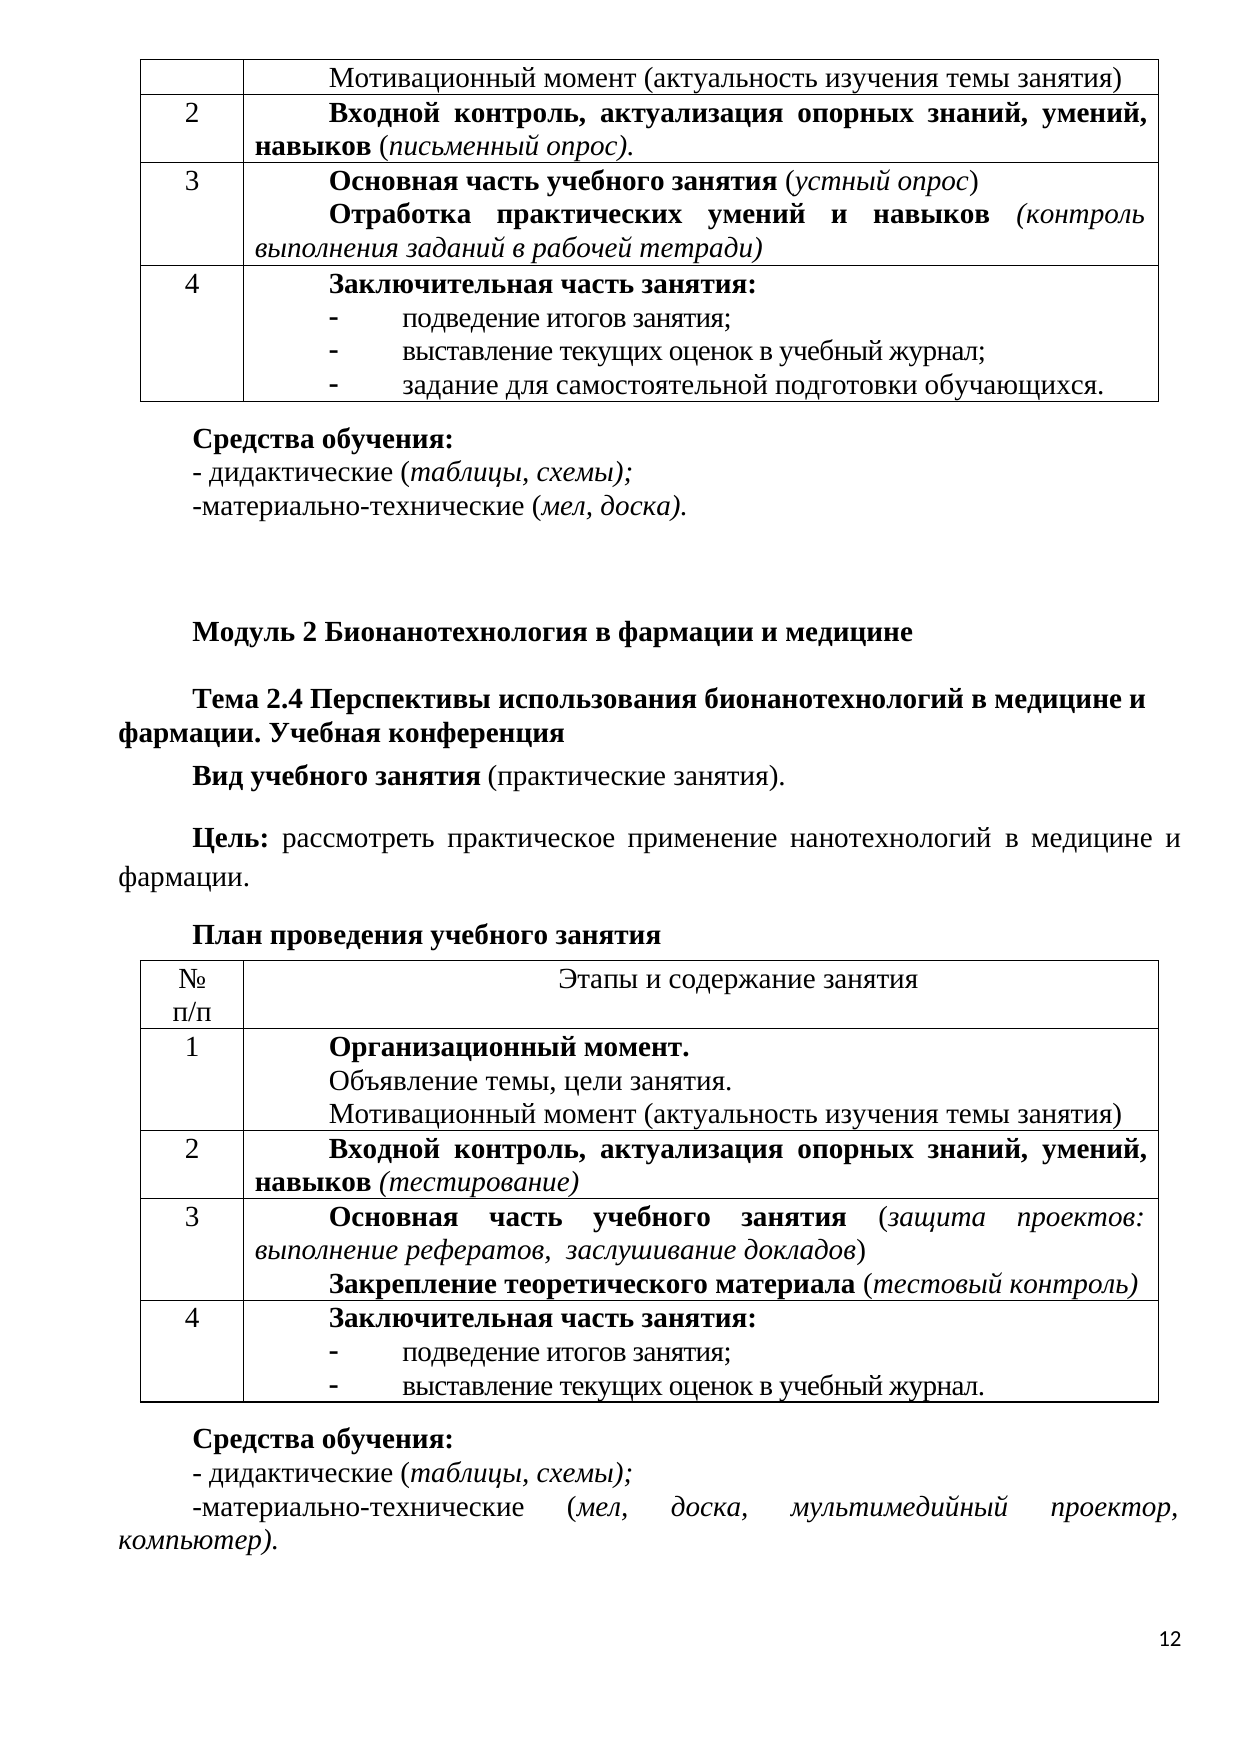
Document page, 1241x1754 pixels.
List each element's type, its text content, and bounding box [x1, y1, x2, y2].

text - дидактические (таблицы, схемы); [118, 1455, 1181, 1489]
text -материально-технические (мел, доска, мультимедийный проектор, компьютер). [118, 1489, 1181, 1556]
table_header Этапы и содержание занятия [244, 961, 1158, 1028]
table_cell Организационный момент. Объявление темы, цели занятия. Мотивационный момент (актуальность изучения темы занятия) [244, 1029, 1158, 1130]
table_cell 2 [141, 1131, 243, 1198]
table_cell Основная часть учебного занятия (защита проектов: выполнение рефератов, заслушивание докладов) Закрепление теоретического материала (тестовый контроль) [244, 1199, 1158, 1299]
table_cell Основная часть учебного занятия (устный опрос) Отработка практических умений и навыков (контроль выполнения заданий в рабочей тетради) [244, 163, 1158, 265]
text Вид учебного занятия (практические занятия). [118, 758, 1181, 792]
table_cell 4 [141, 1301, 243, 1401]
text Средства обучения: [118, 421, 1181, 454]
table_cell Входной контроль, актуализация опорных знаний, умений, навыков (тестирование) [244, 1131, 1158, 1198]
table_cell 1 [141, 60, 243, 94]
text Модуль 2 Бионанотехнология в фармации и медицине [118, 614, 1181, 648]
table_cell 1 [141, 1029, 243, 1130]
text План проведения учебного занятия [118, 917, 1181, 950]
table_cell Заключительная часть занятия: подведение итогов занятия; выставление текущих оценок в учебный журнал; задание для самостоятельной подготовки обучающихся. [244, 266, 1158, 401]
text Тема 2.4 Перспективы использования бионанотехнологий в медицине и фармации. Учебная конференция [118, 682, 1181, 749]
text Средства обучения: [118, 1422, 1181, 1455]
table_cell 2 [141, 95, 243, 162]
table_cell Входной контроль, актуализация опорных знаний, умений, навыков (письменный опрос). [244, 95, 1158, 162]
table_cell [244, 60, 1158, 94]
text Цель: рассмотреть практическое применение нанотехнологий в медицине и фармации. [118, 821, 1181, 893]
text -материально-технические (мел, доска). [118, 488, 1181, 522]
table_cell 3 [141, 163, 243, 265]
table_cell 4 [141, 266, 243, 401]
table_header № п/п [141, 961, 243, 1028]
table_cell Заключительная часть занятия: подведение итогов занятия; выставление текущих оценок в учебный журнал. [244, 1301, 1158, 1401]
table_cell 3 [141, 1199, 243, 1299]
text - дидактические (таблицы, схемы); [118, 454, 1181, 488]
